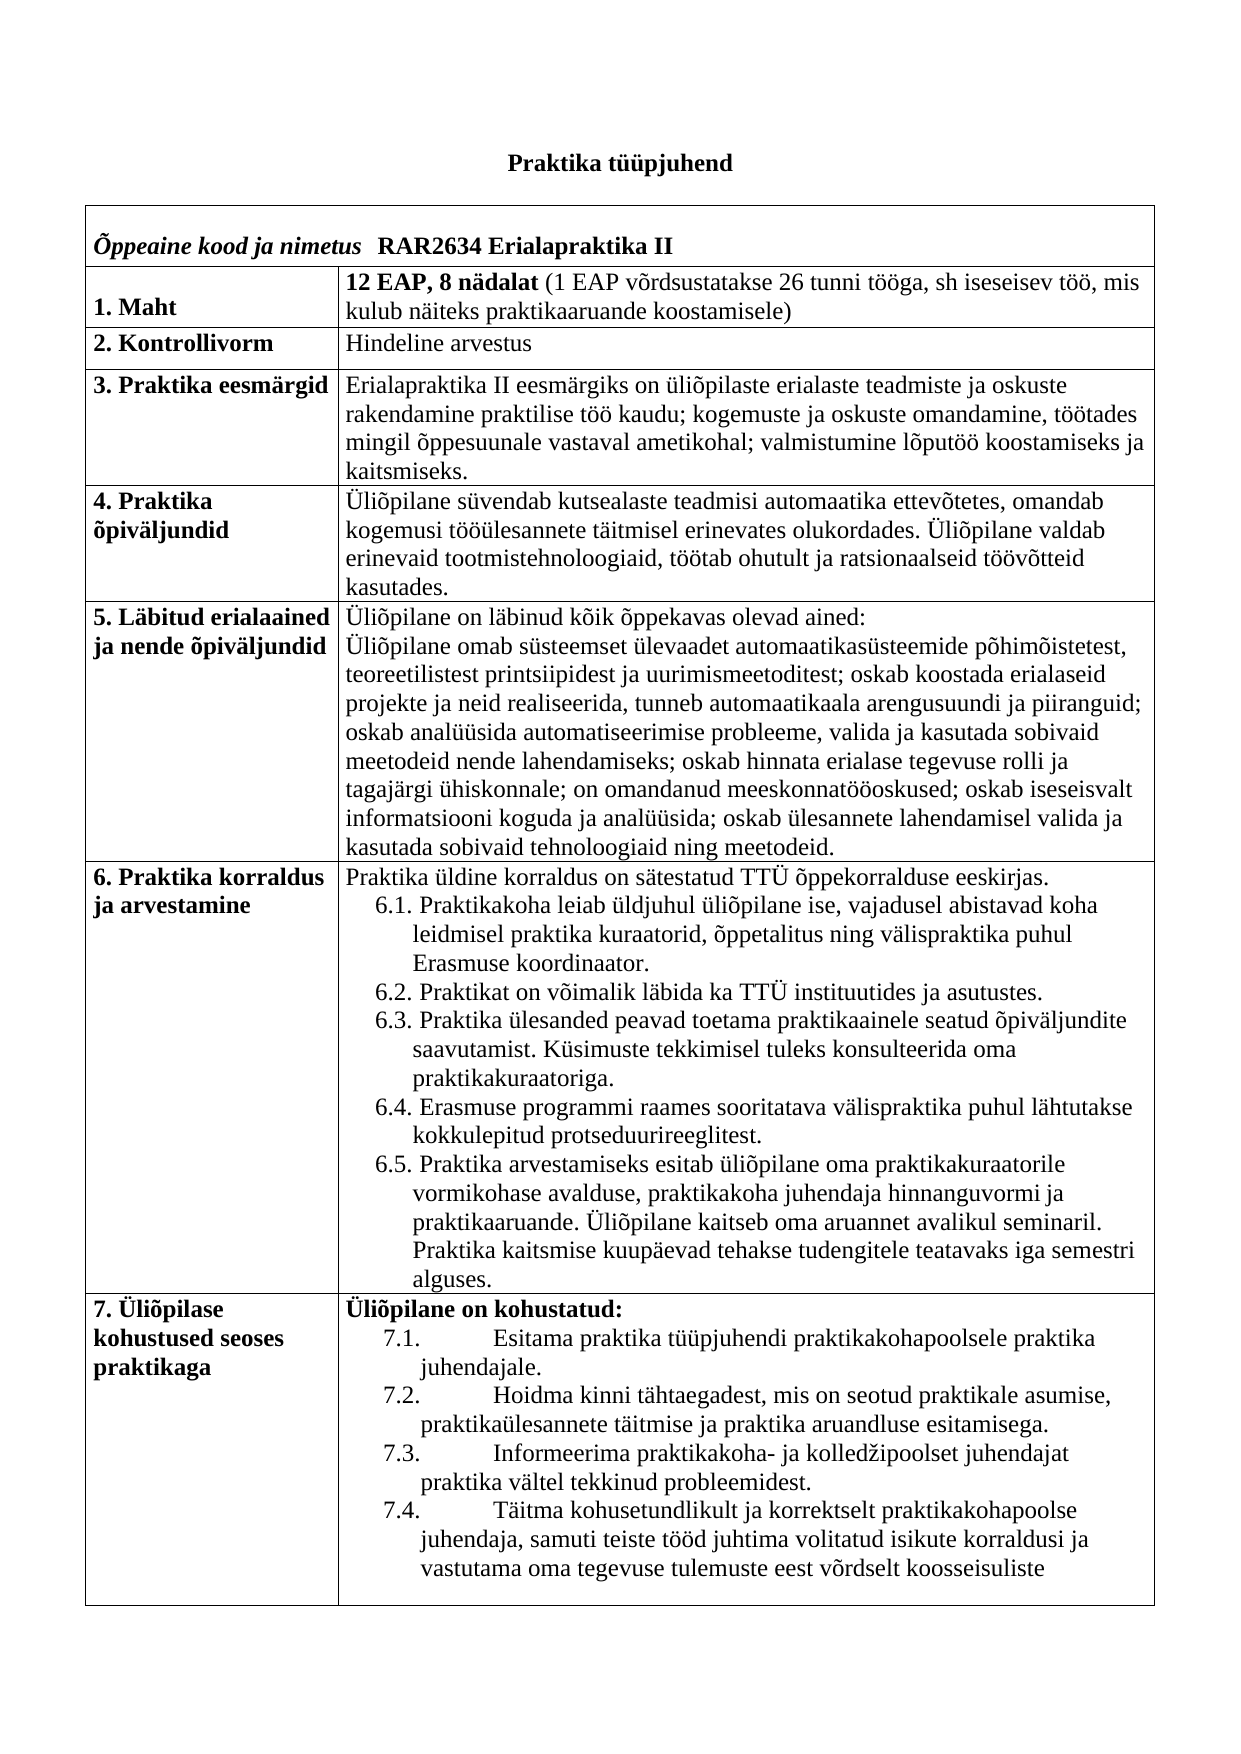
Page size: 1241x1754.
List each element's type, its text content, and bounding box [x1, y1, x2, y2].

table_cell Praktika üldine korraldus on sätestatud TTÜ õppekorralduse eeskirjas. Praktikakoha leiab üldjuhul üliõpilane ise, vajadusel abistavad koha leidmisel praktika kuraatorid, õppetalitus ning välispraktika puhul Erasmuse koordinaator. Praktikat on võimalik läbida ka TTÜ instituutides ja asutustes. Praktika ülesanded peavad toetama praktikaainele seatud õpiväljundite saavutamist. Küsimuste tekkimisel tuleks konsulteerida oma praktikakuraatoriga. Erasmuse programmi raames sooritatava välispraktika puhul lähtutakse kokkulepitud protseduurireeglitest. Praktika arvestamiseks esitab üliõpilane oma praktikakuraatorile vormikohase avalduse, praktikakoha juhendaja hinnanguvormi ja praktikaaruande. Üliõpilane kaitseb oma aruannet avalikul seminaril. Praktika kaitsmise kuupäevad tehakse tudengitele teatavaks iga semestri alguses. [339, 862, 1154, 1293]
table_cell Üliõpilane süvendab kutsealaste teadmisi automaatika ettevõtetes, omandab kogemusi tööülesannete täitmisel erinevates olukordades. Üliõpilane valdab erinevaid tootmistehnoloogiaid, töötab ohutult ja ratsionaalseid töövõtteid kasutades. [339, 486, 1154, 601]
table_cell 3. Praktika eesmärgid [86, 370, 338, 485]
table_cell 5. Läbitud erialaained ja nende õpiväljundid [86, 602, 338, 861]
table_cell 4. Praktika õpiväljundid [86, 486, 338, 601]
table_header Õppeaine kood ja nimetus RAR2634 Erialapraktika II [86, 206, 1154, 266]
table_cell 2. Kontrollivorm [86, 328, 338, 369]
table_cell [86, 1294, 338, 1605]
table_cell Erialapraktika II eesmärgiks on üliõpilaste erialaste teadmiste ja oskuste rakendamine praktilise töö kaudu; kogemuste ja oskuste omandamine, töötades mingil õppesuunale vastaval ametikohal; valmistumine lõputöö koostamiseks ja kaitsmiseks. [339, 370, 1154, 485]
table_cell Hindeline arvestus [339, 328, 1154, 369]
table_cell Üliõpilane on läbinud kõik õppekavas olevad ained: Üliõpilane omab süsteemset ülevaadet automaatikasüsteemide põhimõistetest, teoreetilistest printsiipidest ja uurimismeetoditest; oskab koostada erialaseid projekte ja neid realiseerida, tunneb automaatikaala arengusuundi ja piiranguid; oskab analüüsida automatiseerimise probleeme, valida ja kasutada sobivaid meetodeid nende lahendamiseks; oskab hinnata erialase tegevuse rolli ja tagajärgi ühiskonnale; on omandanud meeskonnatööoskused; oskab iseseisvalt informatsiooni koguda ja analüüsida; oskab ülesannete lahendamisel valida ja kasutada sobivaid tehnoloogiaid ning meetodeid. [339, 602, 1154, 861]
table_cell 12 EAP, 8 nädalat (1 EAP võrdsustatakse 26 tunni tööga, sh iseseisev töö, mis kulub näiteks praktikaaruande koostamisele) [339, 267, 1154, 327]
table_cell 1. Maht [86, 267, 338, 327]
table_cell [339, 1294, 1154, 1605]
table_cell 6. Praktika korraldus ja arvestamine [86, 862, 338, 1293]
text Praktika tüüpjuhend [148, 148, 1093, 176]
